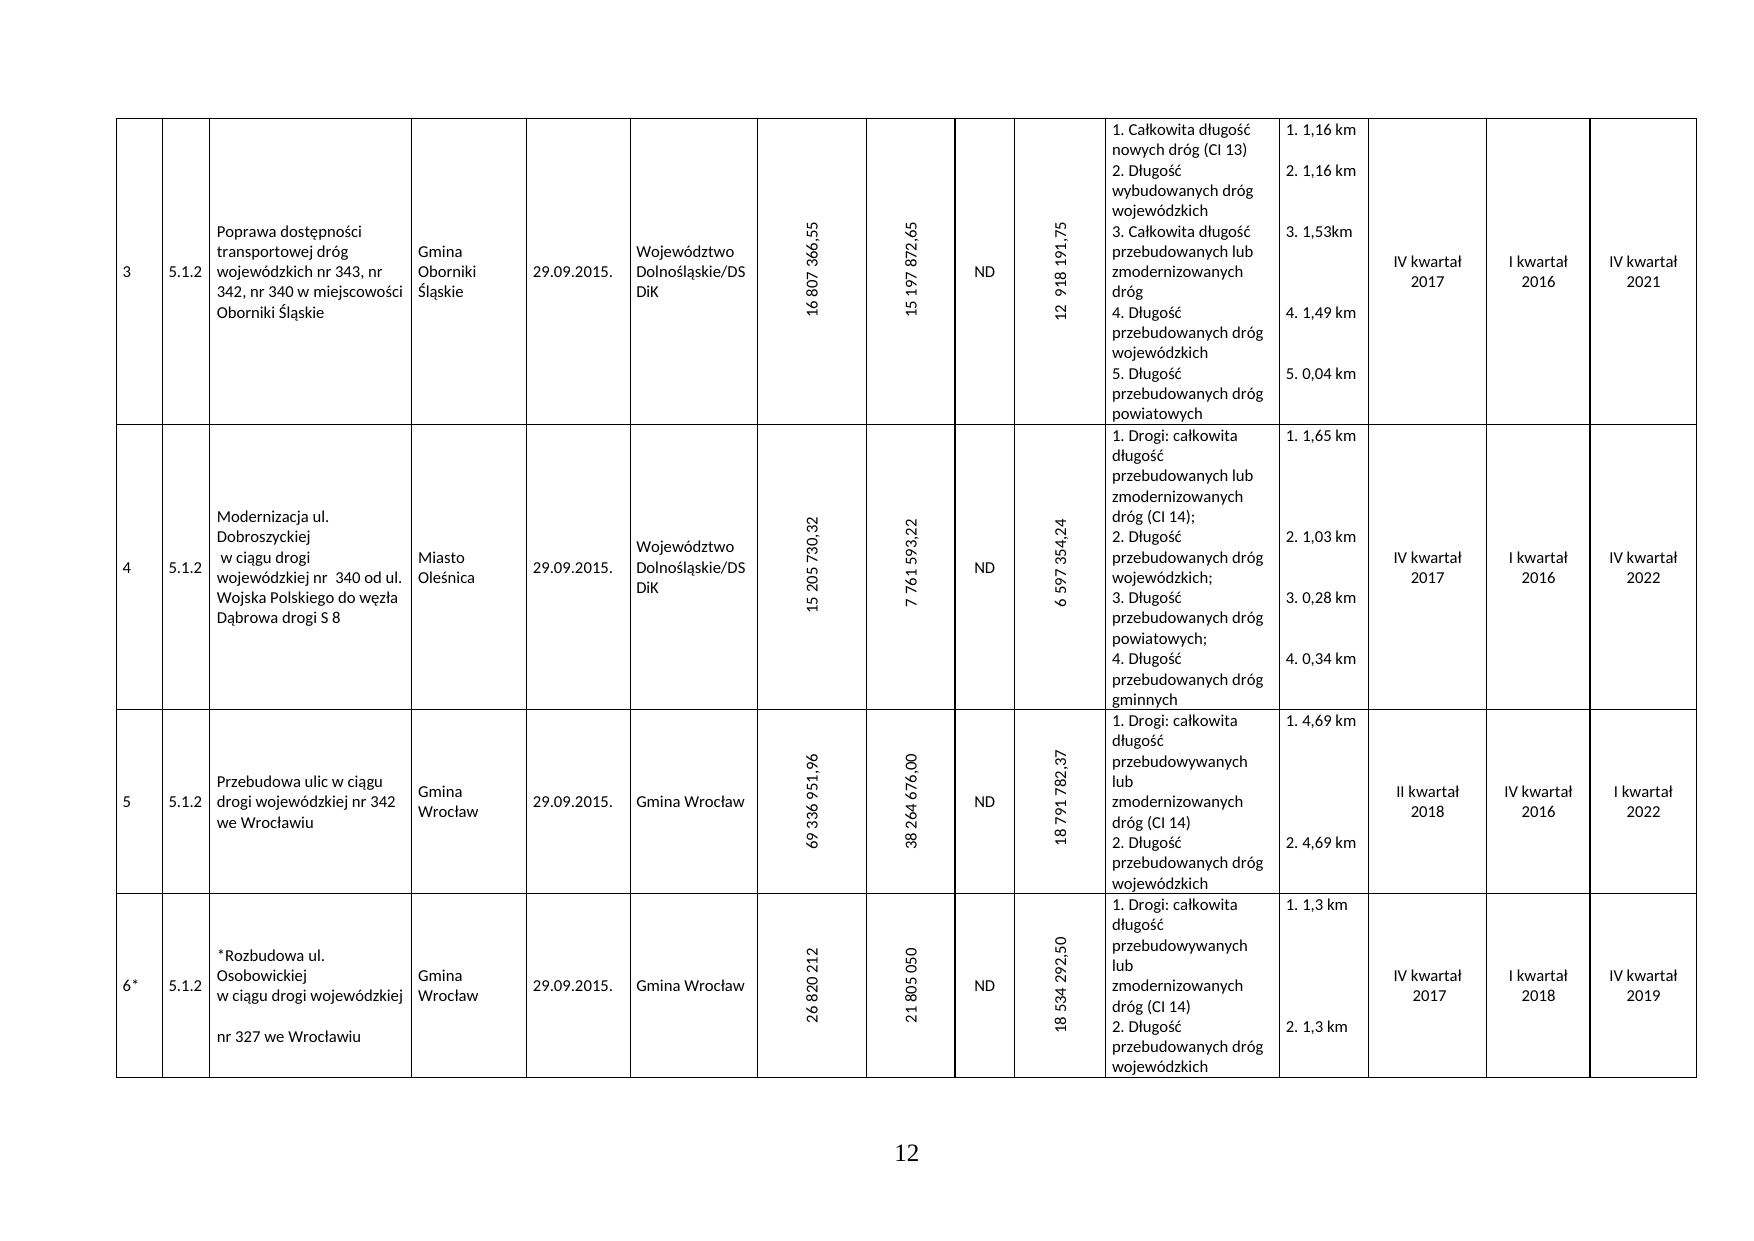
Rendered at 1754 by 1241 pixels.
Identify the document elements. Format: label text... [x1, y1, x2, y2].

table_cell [631, 119, 757, 424]
table_cell Gmina Wrocław [412, 894, 526, 1077]
table_cell 29.09.2015. [527, 425, 630, 709]
table_cell 29.09.2015. [527, 894, 630, 1077]
table_cell 1. Całkowita długość nowych dróg (CI 13) 2. Długość wybudowanych dróg wojewódzkich 3. Całkowita długość przebudowanych lub zmodernizowanych dróg 4. Długość przebudowanych dróg wojewódzkich 5. Długość przebudowanych dróg powiatowych [1106, 119, 1279, 424]
table_cell IV kwartał 2017 [1369, 119, 1486, 424]
table_cell 69 336 951,96 [758, 710, 866, 893]
table_cell Gmina Oborniki Śląskie [412, 119, 526, 424]
table_cell IV kwartał 2017 [1369, 425, 1486, 709]
table_cell *Rozbudowa ul. Osobowickiej w ciągu drogi wojewódzkiej nr 327 we Wrocławiu [210, 894, 411, 1077]
table_cell 15 197 872,65 [867, 119, 954, 424]
table_cell 26 820 212 [758, 894, 866, 1077]
table_cell ND [956, 425, 1014, 709]
table_cell ND [956, 710, 1014, 893]
table_cell ND [956, 894, 1014, 1077]
table_cell 16 807 366,55 [758, 119, 866, 424]
table_cell IV kwartał 2022 [1591, 425, 1696, 709]
table_cell 29.09.2015. [527, 119, 630, 424]
table_cell 1. 1,65 km 2. 1,03 km 3. 0,28 km 4. 0,34 km [1280, 425, 1368, 709]
table_cell 6* [117, 894, 162, 1077]
table_cell 1. Drogi: całkowita długość przebudowywanych lub zmodernizowanych dróg (CI 14) 2. Długość przebudowanych dróg wojewódzkich [1106, 710, 1279, 893]
table_cell 5.1.2 [163, 710, 209, 893]
table_cell 21 805 050 [867, 894, 954, 1077]
table_cell 15 205 730,32 [758, 425, 866, 709]
table_cell Miasto Oleśnica [412, 425, 526, 709]
table_cell I kwartał 2022 [1591, 710, 1696, 893]
table_cell I kwartał 2016 [1487, 119, 1589, 424]
table_cell 38 264 676,00 [867, 710, 954, 893]
table_cell 5.1.2 [163, 425, 209, 709]
table_cell ND [956, 119, 1014, 424]
table_cell Przebudowa ulic w ciągu drogi wojewódzkiej nr 342 we Wrocławiu [210, 710, 411, 893]
table_cell 1. Drogi: całkowita długość przebudowanych lub zmodernizowanych dróg (CI 14); 2. Długość przebudowanych dróg wojewódzkich; 3. Długość przebudowanych dróg powiatowych; 4. Długość przebudowanych dróg gminnych [1106, 425, 1279, 709]
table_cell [1106, 894, 1279, 1077]
table_cell II kwartał 2018 [1369, 710, 1486, 893]
table_cell 5.1.2 [163, 894, 209, 1077]
table_cell Poprawa dostępności transportowej dróg wojewódzkich nr 343, nr 342, nr 340 w miejscowości Oborniki Śląskie [210, 119, 411, 424]
table_cell Modernizacja ul. Dobroszyckiej w ciągu drogi wojewódzkiej nr 340 od ul. Wojska Polskiego do węzła Dąbrowa drogi S 8 [210, 425, 411, 709]
table_cell Województwo Dolnośląskie/DSDiK [631, 425, 757, 709]
table_cell 5 [117, 710, 162, 893]
table_cell I kwartał 2018 [1487, 894, 1589, 1077]
table_cell 18 534 292,50 [1015, 894, 1105, 1077]
table_cell 1. 1,16 km 2. 1,16 km 3. 1,53km 4. 1,49 km 5. 0,04 km [1280, 119, 1368, 424]
table_cell Gmina Wrocław [412, 710, 526, 893]
table_cell 6 597 354,24 [1015, 425, 1105, 709]
table_cell IV kwartał 2017 [1369, 894, 1486, 1077]
table_cell 4 [117, 425, 162, 709]
table_cell 12 918 191,75 [1015, 119, 1105, 424]
table_cell 7 761 593,22 [867, 425, 954, 709]
table_cell 18 791 782,37 [1015, 710, 1105, 893]
table_cell Gmina Wrocław [631, 894, 757, 1077]
table_cell 5.1.2 [163, 119, 209, 424]
table_cell 1. 1,3 km 2. 1,3 km [1280, 894, 1368, 1077]
table_cell IV kwartał 2021 [1591, 119, 1696, 424]
table_cell I kwartał 2016 [1487, 425, 1589, 709]
table_cell 29.09.2015. [527, 710, 630, 893]
table_cell 3 [117, 119, 162, 424]
table_cell 1. 4,69 km 2. 4,69 km [1280, 710, 1368, 893]
table_cell IV kwartał 2016 [1487, 710, 1589, 893]
table_cell Gmina Wrocław [631, 710, 757, 893]
table_cell IV kwartał 2019 [1591, 894, 1696, 1077]
